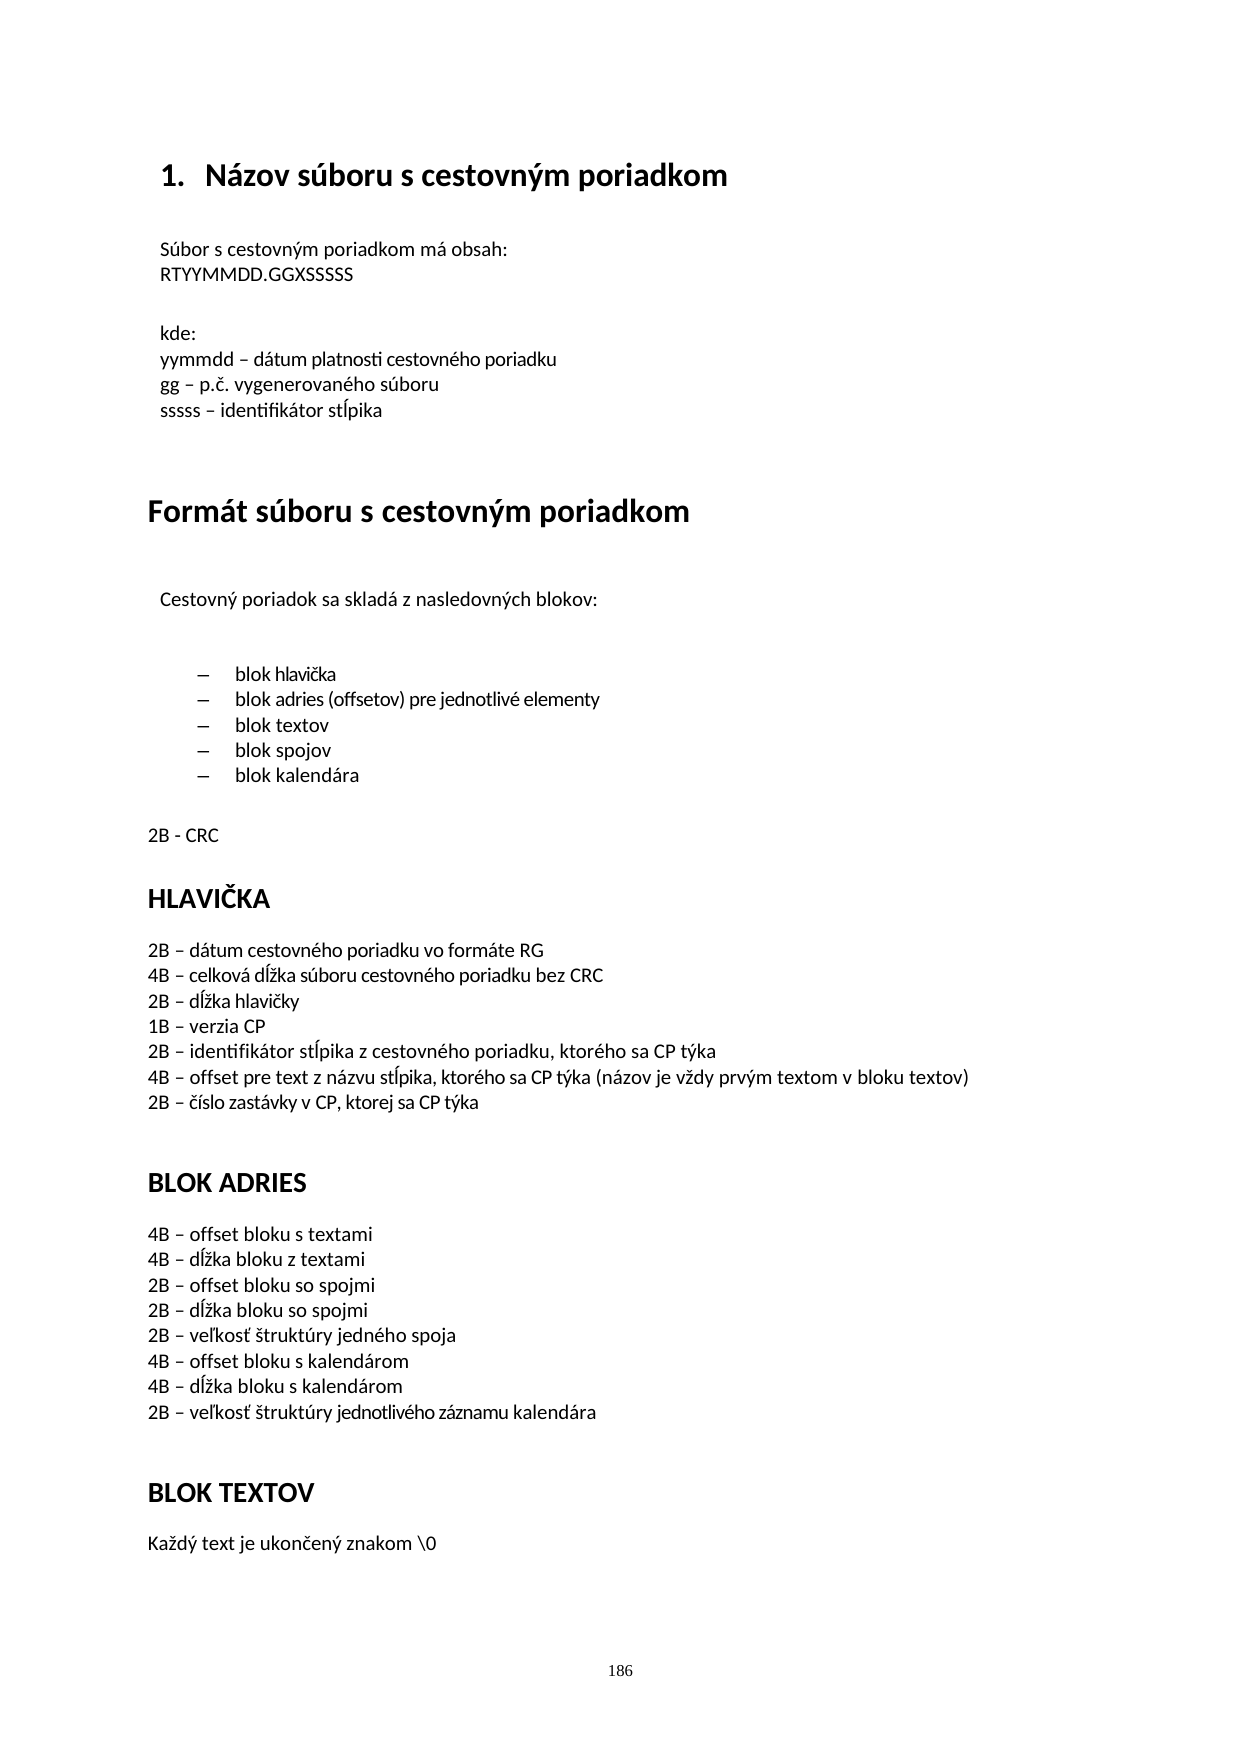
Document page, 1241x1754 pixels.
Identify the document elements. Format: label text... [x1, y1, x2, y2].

text 2B – dĺžka hlavičky [148, 988, 1094, 1013]
text 2B – identifikátor stĺpika z cestovného poriadku, ktorého sa CP týka [148, 1039, 1092, 1064]
text 2B – dátum cestovného poriadku vo formáte RG [148, 937, 1092, 962]
text 4B – dĺžka bloku s kalendárom [148, 1373, 1092, 1399]
text BLOK TEXTOV [148, 1474, 1092, 1509]
list blok hlavička [197, 661, 1092, 686]
text RTYYMMDD.GGXSSSSS [160, 261, 1092, 287]
list blok textov [197, 712, 1092, 737]
text Cestovný poriadok sa skladá z nasledovných blokov: [160, 586, 1092, 611]
text yymmdd – dátum platnosti cestovného poriadku [160, 346, 1094, 371]
text BLOK ADRIES [148, 1164, 1092, 1200]
text 2B – číslo zastávky v CP, ktorej sa CP týka [148, 1089, 1092, 1115]
text 2B – offset bloku so spojmi [148, 1272, 1094, 1297]
text HLAVIČKA [148, 881, 1092, 916]
text 1B – verzia CP [148, 1013, 1092, 1039]
text Súbor s cestovným poriadkom má obsah: [160, 236, 1092, 261]
text 4B – celková dĺžka súboru cestovného poriadku bez CRC [148, 962, 1094, 988]
list blok spojov [197, 737, 1092, 763]
list blok kalendára [197, 763, 1092, 788]
text gg – p.č. vygenerovaného súboru [160, 371, 575, 397]
text 4B – offset pre text z názvu stĺpika, ktorého sa CP týka (názov je vždy prvým textom v bloku textov) [148, 1064, 1092, 1089]
text sssss – identifikátor stĺpika [160, 397, 1092, 422]
text 2B - CRC [148, 822, 1092, 848]
text 2B – veľkosť štruktúry jednotlivého záznamu kalendára [148, 1399, 1092, 1424]
text 4B – dĺžka bloku z textami [148, 1246, 1094, 1272]
text 2B – dĺžka bloku so spojmi [148, 1297, 1094, 1323]
list blok adries (offsetov) pre jednotlivé elementy [197, 686, 1092, 712]
text 2B – veľkosť štruktúry jedného spoja [148, 1323, 1094, 1348]
list Názov súboru s cestovným poriadkom [160, 154, 1092, 194]
text Každý text je ukončený znakom \0 [148, 1530, 1092, 1556]
text 4B – offset bloku s textami [148, 1221, 1094, 1246]
text kde: [160, 321, 1092, 346]
text 4B – offset bloku s kalendárom [148, 1348, 1094, 1373]
text Formát súboru s cestovným poriadkom [148, 490, 1092, 531]
